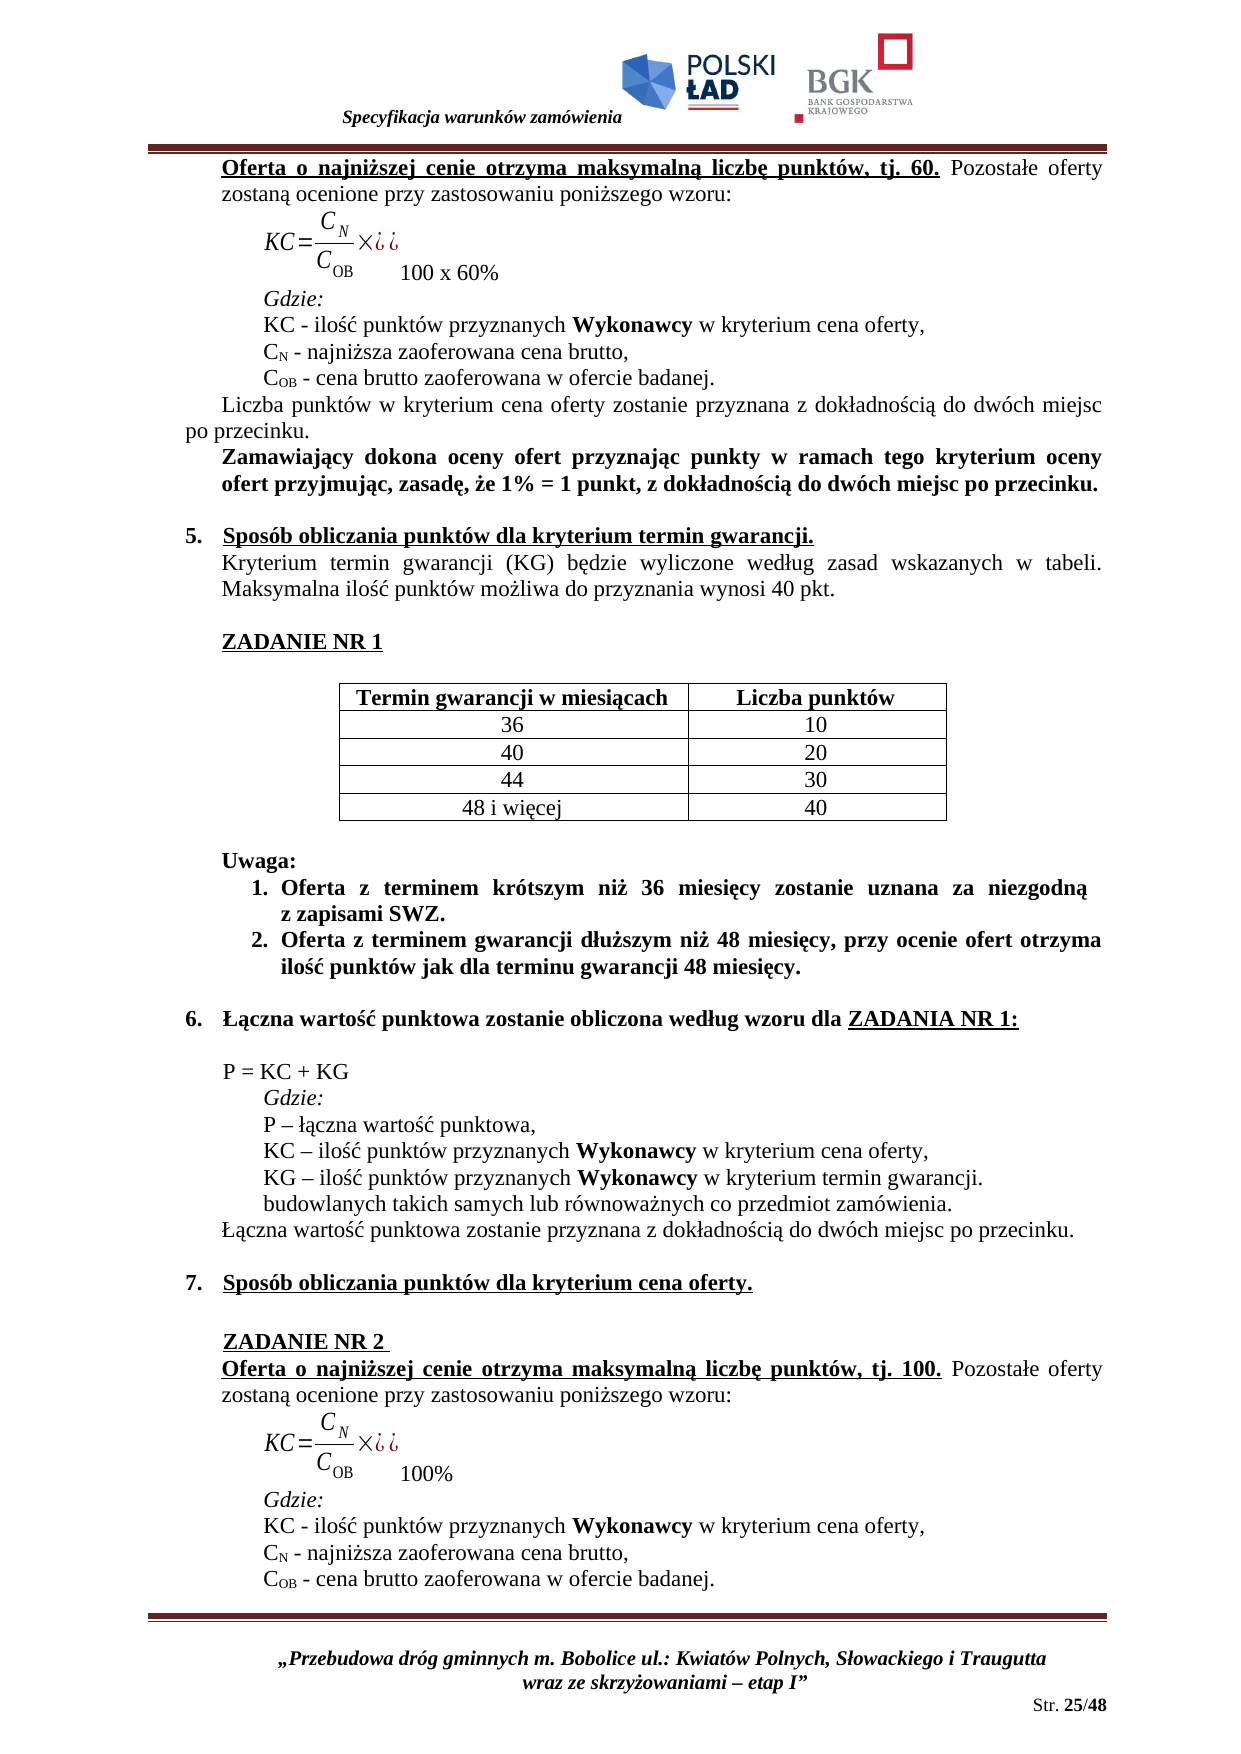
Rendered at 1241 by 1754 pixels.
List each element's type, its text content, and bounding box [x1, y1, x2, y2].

text KC - ilość punktów przyznanych Wykonawcy w kryterium cena oferty, [189, 1512, 1103, 1539]
table_header Liczba punktów [689, 684, 946, 710]
text Gdzie: [189, 1084, 1103, 1111]
picture [622, 33, 913, 124]
text 100 x 60% [189, 206, 1103, 285]
table_header Termin gwarancji w miesiącach [340, 684, 688, 710]
table_cell 44 [340, 766, 688, 792]
text Łączna wartość punktowa zostanie przyznana z dokładnością do dwóch miejsc po przecinku. [221, 1216, 1103, 1243]
text CN - najniższa zaoferowana cena brutto, [189, 338, 1103, 364]
list Łączna wartość punktowa zostanie obliczona według wzoru dla ZADANIA NR 1: [185, 1005, 1103, 1032]
text KG – ilość punktów przyznanych Wykonawcy w kryterium termin gwarancji. [189, 1163, 1103, 1190]
text Gdzie: [189, 1486, 1103, 1512]
text P – łączna wartość punktowa, [189, 1111, 1103, 1137]
text COB - cena brutto zaoferowana w ofercie badanej. [189, 364, 1103, 391]
text Oferta o najniższej cenie otrzyma maksymalną liczbę punktów, tj. 100. Pozostałe oferty zostaną ocenione przy zastosowaniu poniższego wzoru: [221, 1354, 1103, 1407]
text Zamawiający dokona oceny ofert przyznając punkty w ramach tego kryterium oceny ofert przyjmując, zasadę, że 1% = 1 punkt, z dokładnością do dwóch miejsc po przecinku. [221, 443, 1103, 496]
text P = KC + KG [149, 1058, 1103, 1084]
text KC – ilość punktów przyznanych Wykonawcy w kryterium cena oferty, [189, 1137, 1103, 1163]
text COB - cena brutto zaoferowana w ofercie badanej. [189, 1565, 1103, 1592]
text Liczba punktów w kryterium cena oferty zostanie przyznana z dokładnością do dwóch miejsc po przecinku. [185, 391, 1103, 443]
text 100% [189, 1407, 1103, 1486]
text budowlanych takich samych lub równoważnych co przedmiot zamówienia. [263, 1190, 1103, 1216]
table_cell 40 [340, 739, 688, 765]
text ZADANIE NR 2 [223, 1328, 1103, 1354]
text Gdzie: [189, 285, 1103, 312]
table_cell 10 [689, 711, 946, 738]
text ZADANIE NR 1 [221, 628, 1103, 654]
list Sposób obliczania punktów dla kryterium termin gwarancji. [185, 522, 1103, 549]
table_cell 20 [689, 739, 946, 765]
list Oferta z terminem gwarancji dłuższym niż 48 miesięcy, przy ocenie ofert otrzyma ilość punktów jak dla terminu gwarancji 48 miesięcy. [251, 926, 1103, 979]
table_cell 36 [340, 711, 688, 738]
text Kryterium termin gwarancji (KG) będzie wyliczone według zasad wskazanych w tabeli. Maksymalna ilość punktów możliwa do przyznania wynosi 40 pkt. [221, 549, 1103, 601]
list Sposób obliczania punktów dla kryterium cena oferty. [185, 1269, 1103, 1295]
text Uwaga: [148, 847, 1103, 874]
table_cell 30 [689, 766, 946, 792]
text CN - najniższa zaoferowana cena brutto, [189, 1539, 1103, 1565]
table_cell 40 [689, 794, 946, 820]
text Oferta o najniższej cenie otrzyma maksymalną liczbę punktów, tj. 60. Pozostałe oferty zostaną ocenione przy zastosowaniu poniższego wzoru: [221, 154, 1103, 206]
table_cell 48 i więcej [340, 794, 688, 820]
list Oferta z terminem krótszym niż 36 miesięcy zostanie uznana za niezgodną z zapisami SWZ. [251, 874, 1103, 926]
text KC - ilość punktów przyznanych Wykonawcy w kryterium cena oferty, [189, 312, 1103, 338]
